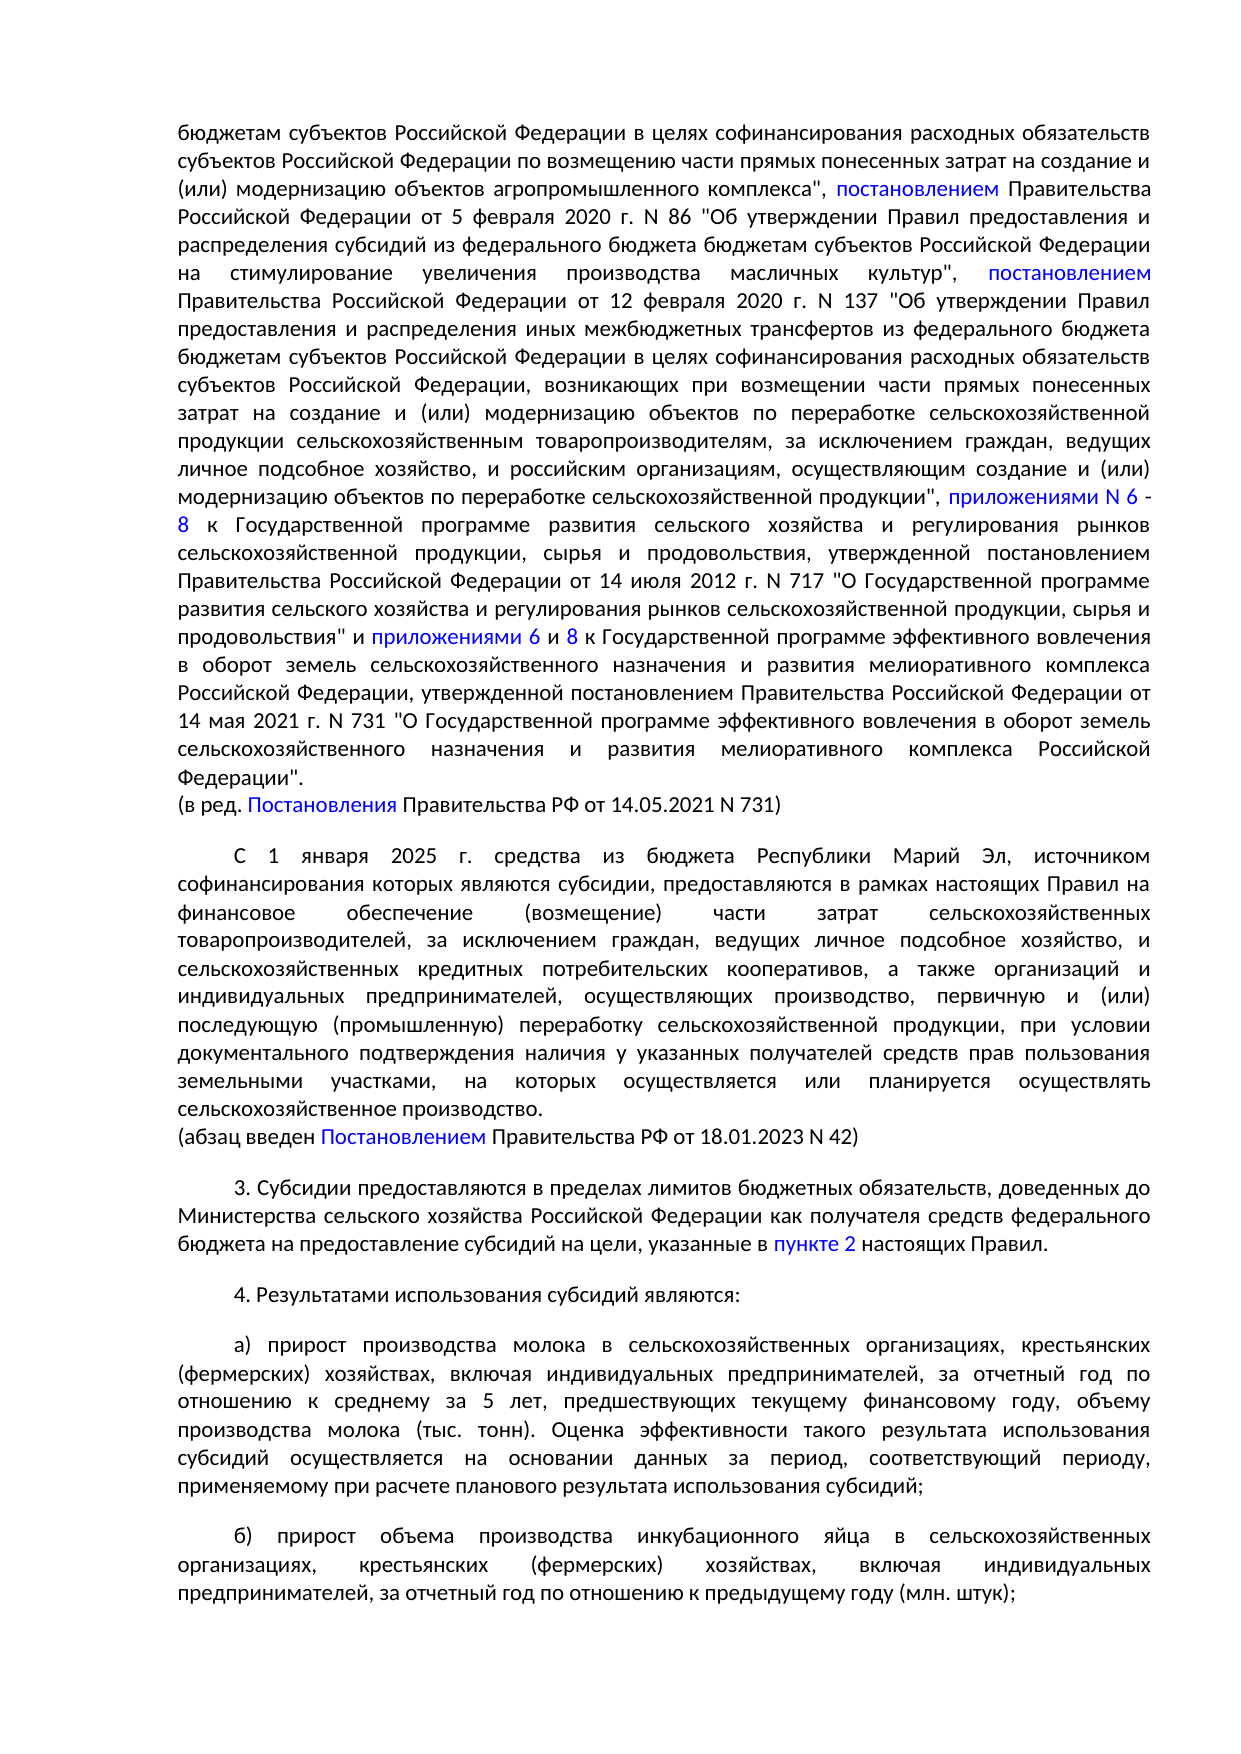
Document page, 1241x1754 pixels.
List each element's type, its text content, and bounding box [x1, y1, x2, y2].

text (абзац введен Постановлением Правительства РФ от 18.01.2023 N 42) [177, 1122, 1152, 1150]
text а) прирост производства молока в сельскохозяйственных организациях, крестьянских (фермерских) хозяйствах, включая индивидуальных предпринимателей, за отчетный год по отношению к среднему за 5 лет, предшествующих текущему финансовому году, объему производства молока (тыс. тонн). Оценка эффективности такого результата использования субсидий осуществляется на основании данных за период, соответствующий периоду, применяемому при расчете планового результата использования субсидий; [177, 1331, 1152, 1499]
text 4. Результатами использования субсидий являются: [177, 1280, 1152, 1308]
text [177, 118, 1152, 791]
text 3. Субсидии предоставляются в пределах лимитов бюджетных обязательств, доведенных до Министерства сельского хозяйства Российской Федерации как получателя средств федерального бюджета на предоставление субсидий на цели, указанные в пункте 2 настоящих Правил. [177, 1173, 1152, 1257]
text С 1 января 2025 г. средства из бюджета Республики Марий Эл, источником софинансирования которых являются субсидии, предоставляются в рамках настоящих Правил на финансовое обеспечение (возмещение) части затрат сельскохозяйственных товаропроизводителей, за исключением граждан, ведущих личное подсобное хозяйство, и сельскохозяйственных кредитных потребительских кооперативов, а также организаций и индивидуальных предпринимателей, осуществляющих производство, первичную и (или) последующую (промышленную) переработку сельскохозяйственной продукции, при условии документального подтверждения наличия у указанных получателей средств прав пользования земельными участками, на которых осуществляется или планируется осуществлять сельскохозяйственное производство. [177, 842, 1152, 1122]
text б) прирост объема производства инкубационного яйца в сельскохозяйственных организациях, крестьянских (фермерских) хозяйствах, включая индивидуальных предпринимателей, за отчетный год по отношению к предыдущему году (млн. штук); [177, 1522, 1152, 1606]
text (в ред. Постановления Правительства РФ от 14.05.2021 N 731) [177, 791, 1152, 819]
